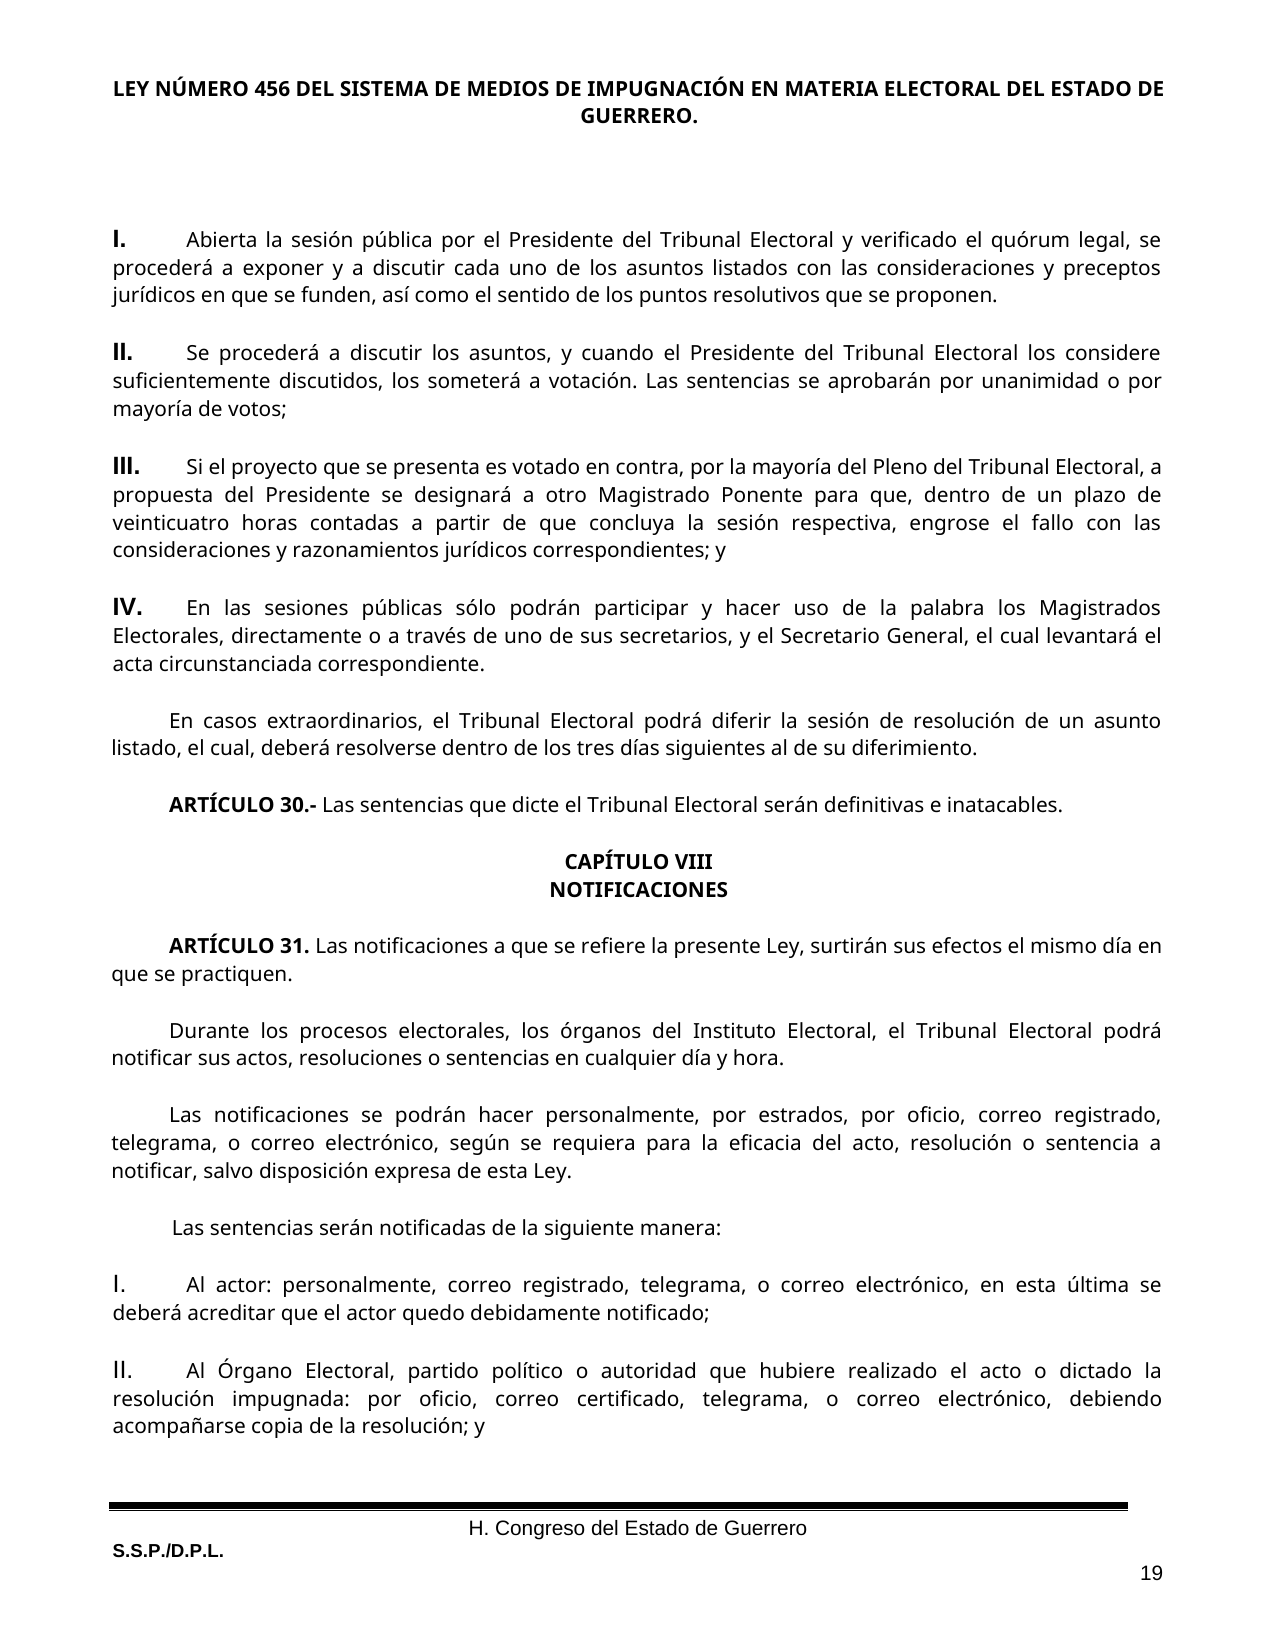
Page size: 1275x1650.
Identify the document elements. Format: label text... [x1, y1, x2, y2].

list Si el proyecto que se presenta es votado en contra, por la mayoría del Pleno del Tribunal Electoral, a propuesta del Presidente se designará a otro Magistrado Ponente para que, dentro de un plazo de veinticuatro horas contadas a partir de que concluya la sesión respectiva, engrose el fallo con las consideraciones y razonamientos jurídicos correspondientes; y [112, 451, 1163, 564]
text ARTÍCULO 31. Las notificaciones a que se refiere la presente Ley, surtirán sus efectos el mismo día en que se practiquen. [111, 932, 1163, 987]
text Durante los procesos electorales, los órganos del Instituto Electoral, el Tribunal Electoral podrá notificar sus actos, resoluciones o sentencias en cualquier día y hora. [111, 1016, 1163, 1072]
text Las sentencias serán notificadas de la siguiente manera: [172, 1213, 1163, 1241]
list Abierta la sesión pública por el Presidente del Tribunal Electoral y verificado el quórum legal, se procederá a exponer y a discutir cada uno de los asuntos listados con las consideraciones y preceptos jurídicos en que se funden, así como el sentido de los puntos resolutivos que se proponen. [112, 224, 1163, 309]
list Al Órgano Electoral, partido político o autoridad que hubiere realizado el acto o dictado la resolución impugnada: por oficio, correo certificado, telegrama, o correo electrónico, debiendo acompañarse copia de la resolución; y [112, 1355, 1163, 1440]
list Se procederá a discutir los asuntos, y cuando el Presidente del Tribunal Electoral los considere suficientemente discutidos, los someterá a votación. Las sentencias se aprobarán por unanimidad o por mayoría de votos; [112, 338, 1163, 422]
text Las notificaciones se podrán hacer personalmente, por estrados, por oficio, correo registrado, telegrama, o correo electrónico, según se requiera para la eficacia del acto, resolución o sentencia a notificar, salvo disposición expresa de esta Ley. [111, 1101, 1163, 1184]
list En las sesiones públicas sólo podrán participar y hacer uso de la palabra los Magistrados Electorales, directamente o a través de uno de sus secretarios, y el Secretario General, el cual levantará el acta circunstanciada correspondiente. [112, 593, 1163, 677]
text CAPÍTULO VIII [112, 847, 1164, 875]
text NOTIFICACIONES [112, 875, 1164, 903]
text ARTÍCULO 30.- Las sentencias que dicte el Tribunal Electoral serán definitivas e inatacables. [111, 791, 1163, 818]
text En casos extraordinarios, el Tribunal Electoral podrá diferir la sesión de resolución de un asunto listado, el cual, deberá resolverse dentro de los tres días siguientes al de su diferimiento. [111, 706, 1163, 762]
list Al actor: personalmente, correo registrado, telegrama, o correo electrónico, en esta última se deberá acreditar que el actor quedo debidamente notificado; [112, 1269, 1163, 1326]
